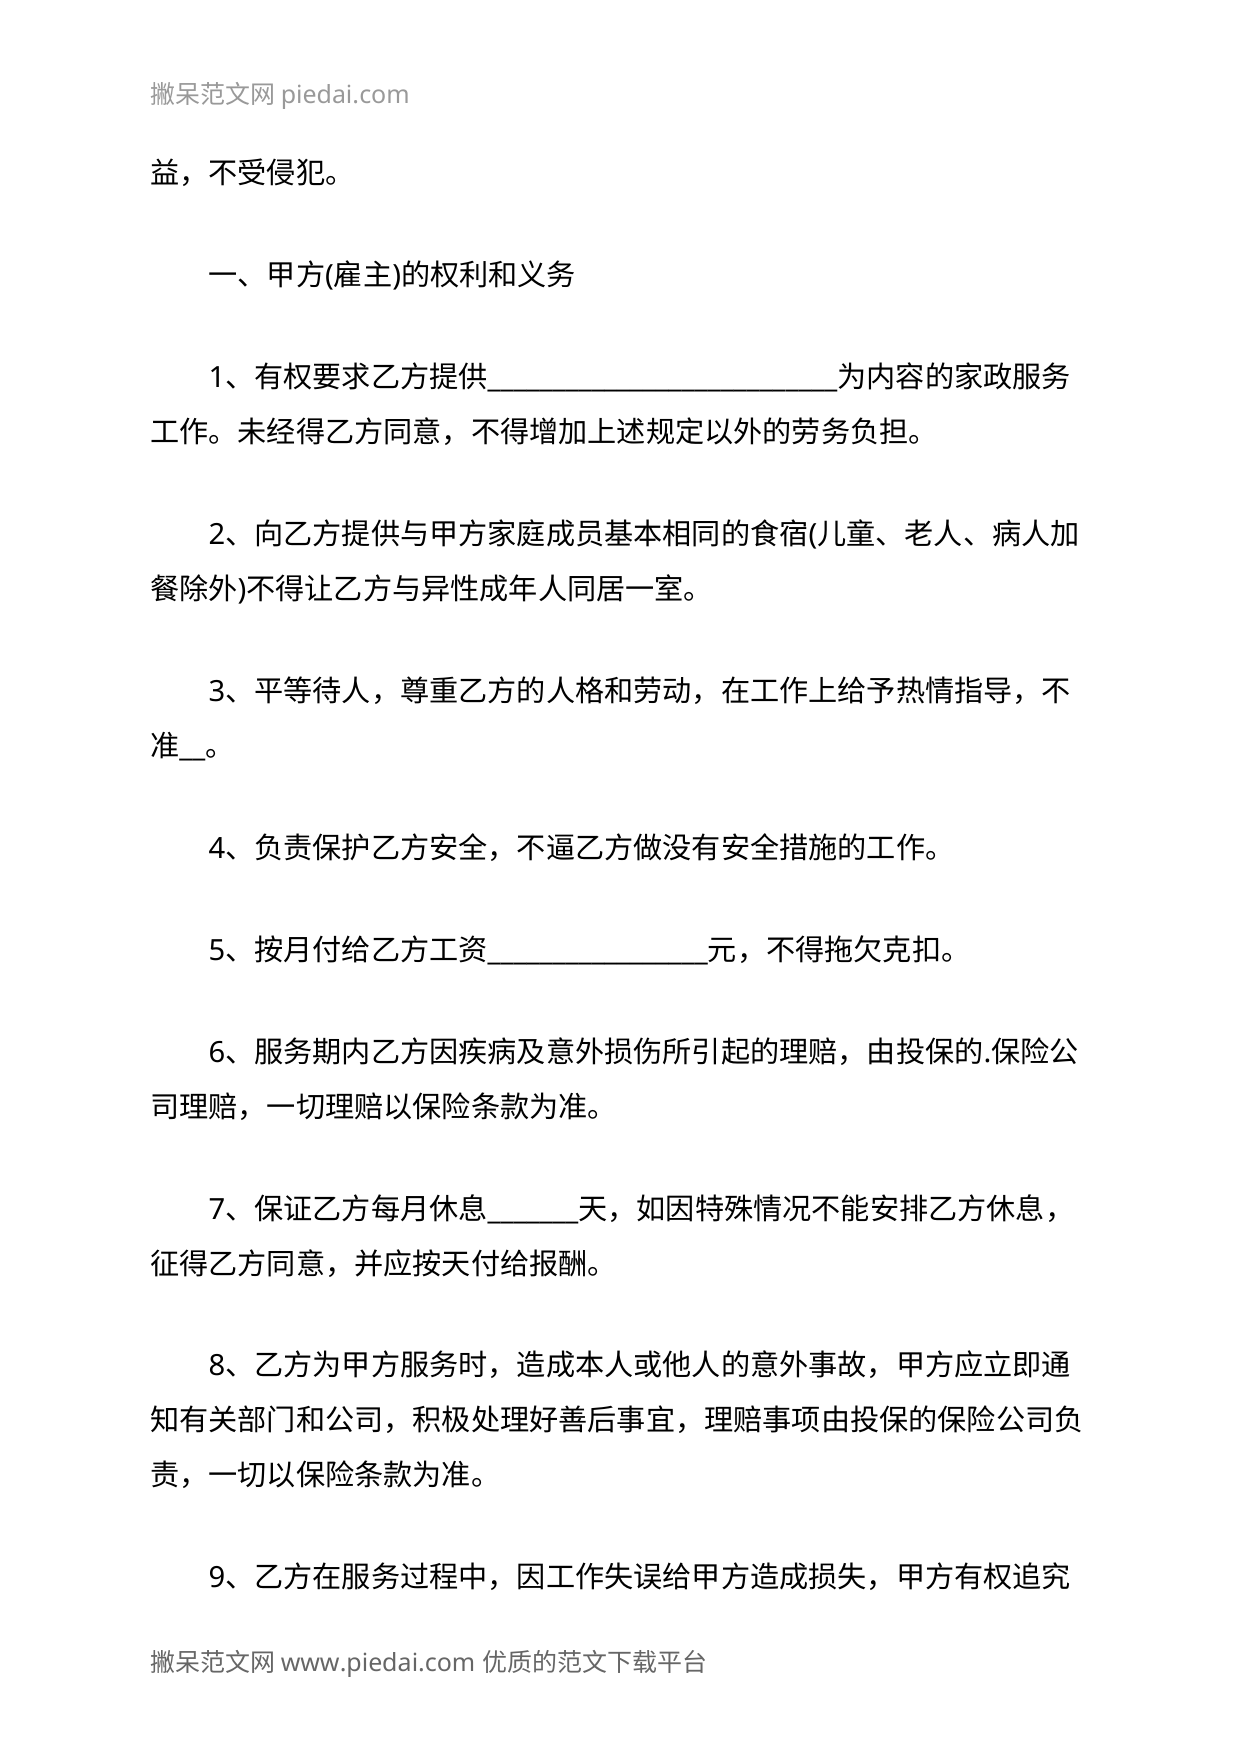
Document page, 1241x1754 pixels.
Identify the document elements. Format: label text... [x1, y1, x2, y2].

text 1、有权要求乙方提供___________________________为内容的家政服务工作。未经得乙方同意，不得增加上述规定以外的劳务负担。 [150, 354, 1090, 451]
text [150, 1554, 1090, 1596]
text 3、平等待人，尊重乙方的人格和劳动，在工作上给予热情指导，不准__。 [150, 667, 1090, 765]
text 4、负责保护乙方安全，不逼乙方做没有安全措施的工作。 [150, 824, 1090, 867]
text 7、保证乙方每月休息_______天，如因特殊情况不能安排乙方休息，征得乙方同意，并应按天付给报酬。 [150, 1185, 1090, 1282]
text 一、甲方(雇主)的权利和义务 [150, 252, 1090, 294]
text 6、服务期内乙方因疾病及意外损伤所引起的理赔，由投保的.保险公司理赔，一切理赔以保险条款为准。 [150, 1028, 1090, 1126]
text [150, 150, 1090, 192]
text 8、乙方为甲方服务时，造成本人或他人的意外事故，甲方应立即通知有关部门和公司，积极处理好善后事宜，理赔事项由投保的保险公司负责，一切以保险条款为准。 [150, 1342, 1090, 1494]
text 5、按月付给乙方工资_________________元，不得拖欠克扣。 [150, 926, 1090, 969]
text 2、向乙方提供与甲方家庭成员基本相同的食宿(儿童、老人、病人加餐除外)不得让乙方与异性成年人同居一室。 [150, 511, 1090, 608]
